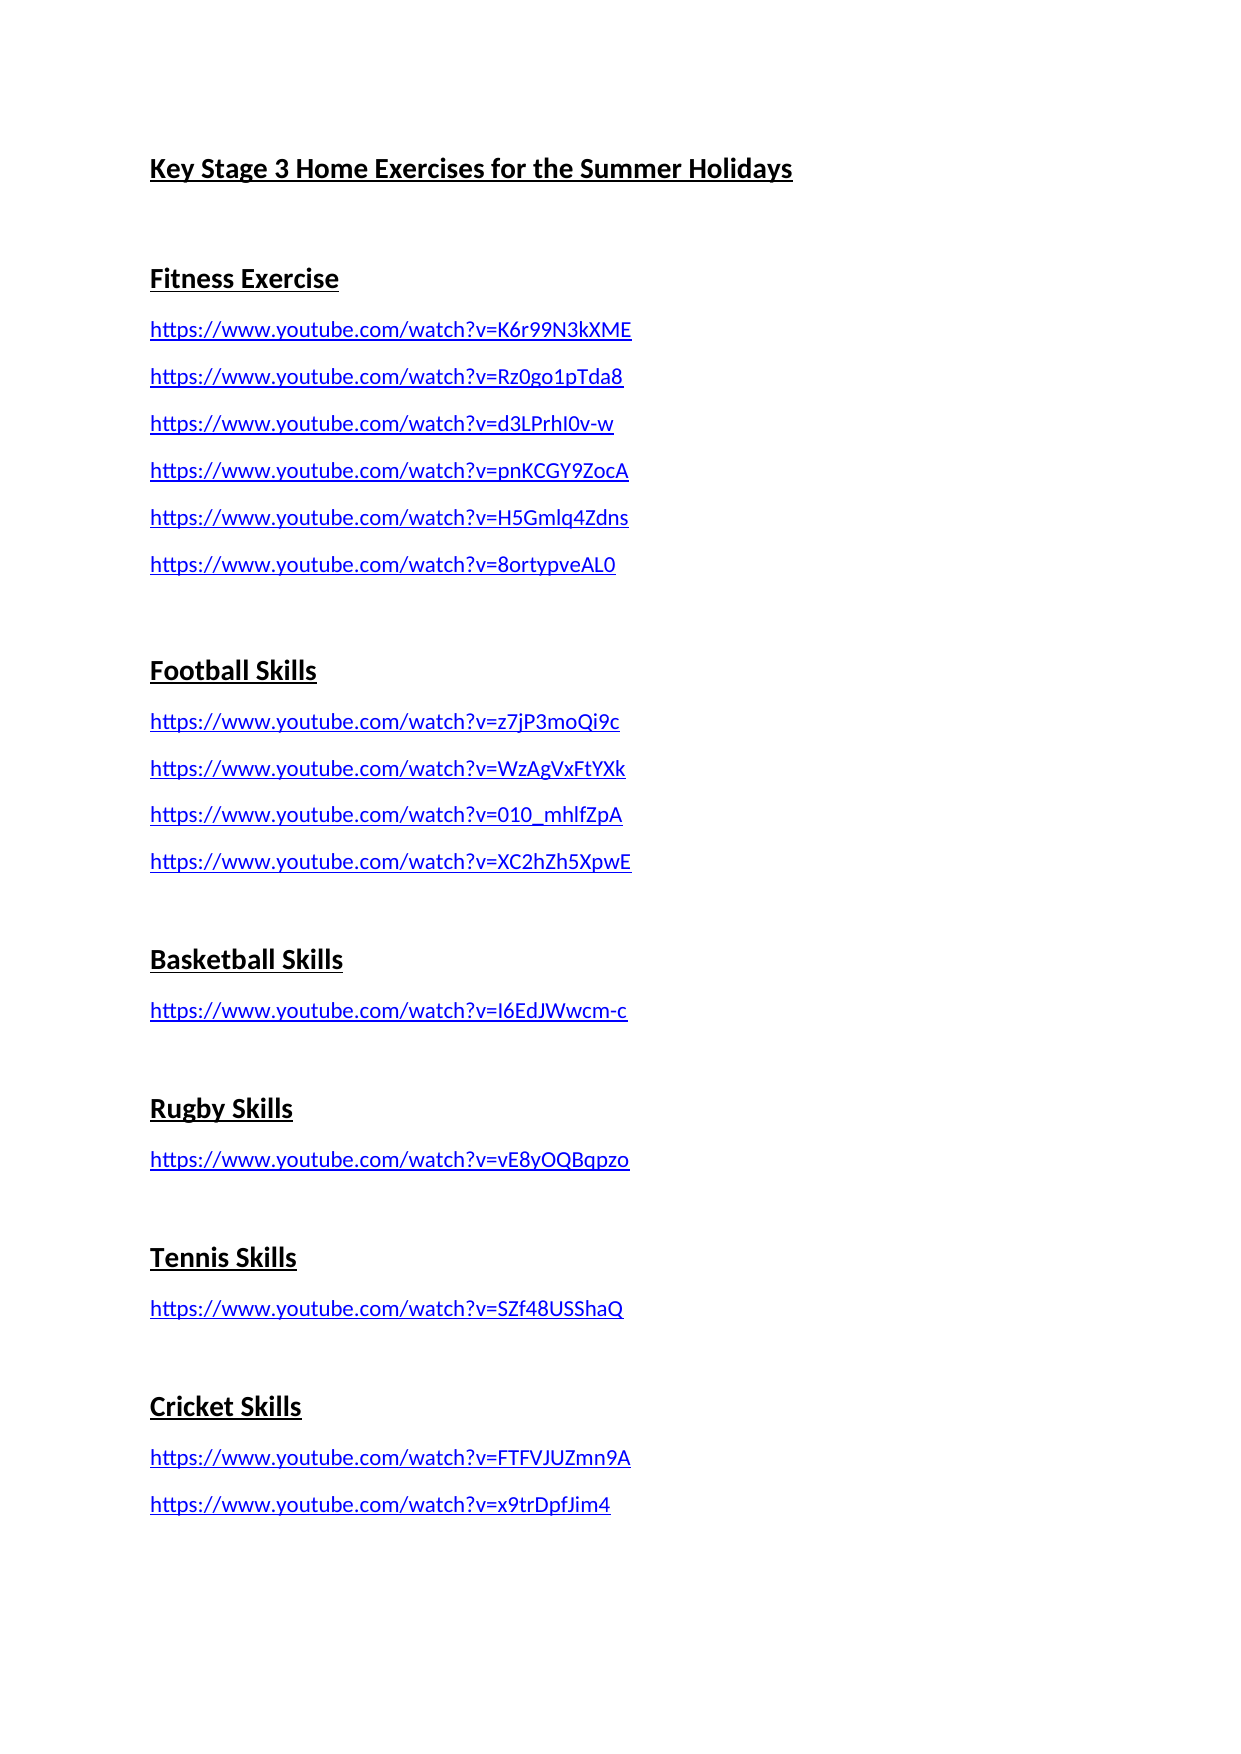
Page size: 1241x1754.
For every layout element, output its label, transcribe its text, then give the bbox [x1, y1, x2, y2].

text Fitness Exercise [150, 260, 1090, 296]
text https://www.youtube.com/watch?v=Rz0go1pTda8 [150, 362, 1090, 390]
text Key Stage 3 Home Exercises for the Summer Holidays [150, 150, 1090, 186]
text https://www.youtube.com/watch?v=XC2hZh5XpwE [150, 847, 1090, 875]
text https://www.youtube.com/watch?v=pnKCGY9ZocA [150, 456, 1090, 484]
text https://www.youtube.com/watch?v=d3LPrhI0v-w [150, 409, 1090, 437]
text Basketball Skills [150, 941, 1090, 977]
text https://www.youtube.com/watch?v=z7jP3moQi9c [150, 707, 1090, 735]
text Rugby Skills [150, 1090, 1090, 1126]
text https://www.youtube.com/watch?v=I6EdJWwcm-c [150, 996, 1090, 1024]
text https://www.youtube.com/watch?v=K6r99N3kXME [150, 315, 1090, 343]
text https://www.youtube.com/watch?v=FTFVJUZmn9A [150, 1443, 1090, 1471]
text https://www.youtube.com/watch?v=x9trDpfJim4 [150, 1490, 1090, 1518]
text https://www.youtube.com/watch?v=H5Gmlq4Zdns [150, 503, 1090, 531]
text https://www.youtube.com/watch?v=WzAgVxFtYXk [150, 754, 1090, 782]
text https://www.youtube.com/watch?v=8ortypveAL0 [150, 550, 1090, 578]
text https://www.youtube.com/watch?v=010_mhlfZpA [150, 801, 1090, 828]
text Football Skills [150, 652, 1090, 687]
text Cricket Skills [150, 1388, 1090, 1423]
text https://www.youtube.com/watch?v=vE8yOQBqpzo [150, 1145, 1090, 1173]
text https://www.youtube.com/watch?v=SZf48USShaQ [150, 1294, 1090, 1322]
text Tennis Skills [150, 1239, 1090, 1274]
